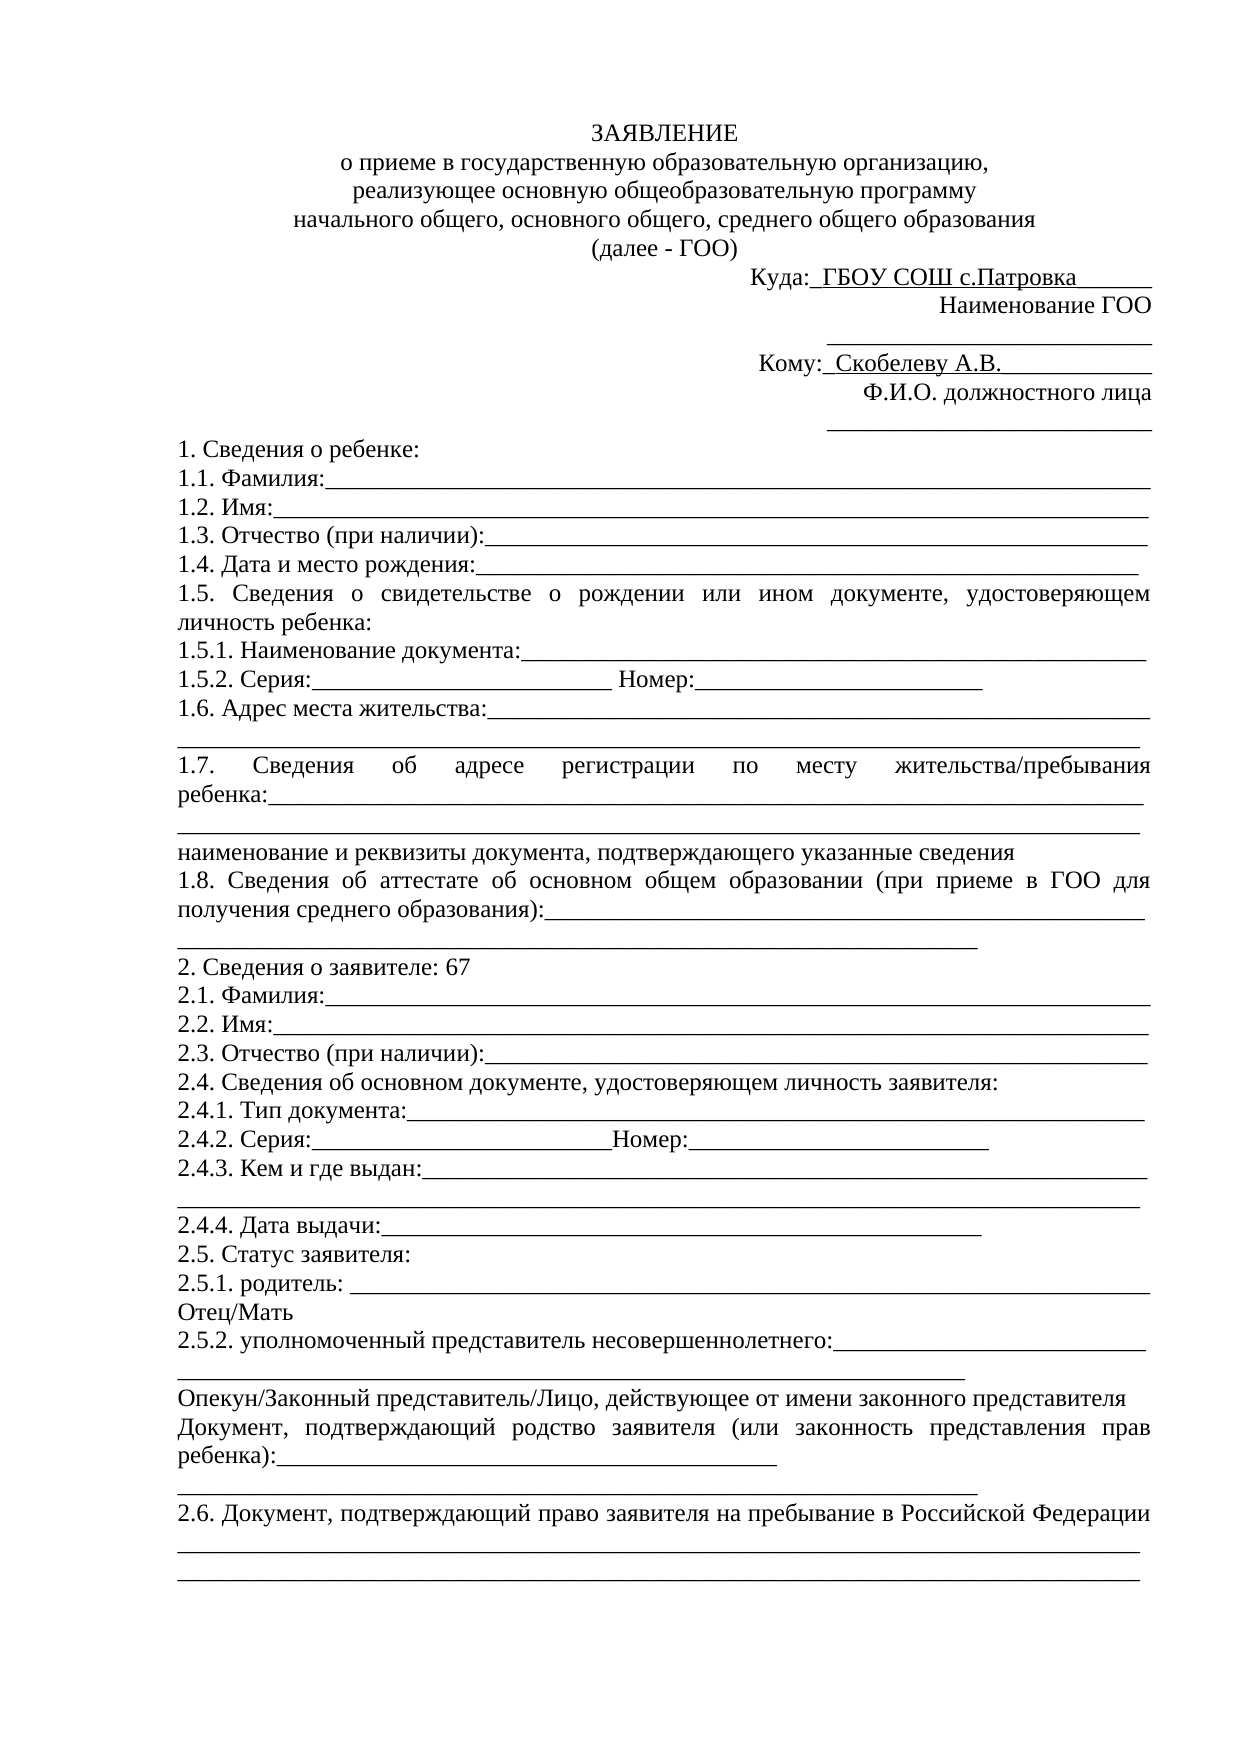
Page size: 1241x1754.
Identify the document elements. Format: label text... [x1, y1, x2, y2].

text реализующее основную общеобразовательную программу [177, 176, 1152, 204]
text Кому:_Скобелеву А.В.____________ [177, 348, 1152, 377]
text ________________________________________________________________ [177, 1469, 1152, 1498]
text начального общего, основного общего, среднего общего образования [177, 204, 1152, 233]
text (далее - ГОО) [177, 233, 1152, 262]
text 1.1. Фамилия:__________________________________________________________________ [177, 463, 1152, 492]
text наименование и реквизиты документа, подтверждающего указанные сведения [177, 837, 1152, 866]
text 2.4.1. Тип документа:___________________________________________________________ [177, 1096, 1152, 1124]
text __________________________ [177, 319, 1152, 348]
text _______________________________________________________________ [177, 1354, 1152, 1383]
text ЗАЯВЛЕНИЕ [177, 118, 1152, 147]
text _____________________________________________________________________________ [177, 722, 1152, 751]
text Наименование ГОО [177, 291, 1152, 319]
text 2.5. Статус заявителя: [177, 1239, 1152, 1268]
text 2.4.3. Кем и где выдан:__________________________________________________________ [177, 1153, 1152, 1182]
text 2.4.2. Серия:________________________Номер:________________________ [177, 1124, 1152, 1153]
text 1.3. Отчество (при наличии):_____________________________________________________ [177, 521, 1152, 549]
text 2.4. Сведения об основном документе, удостоверяющем личность заявителя: [177, 1067, 1152, 1096]
text Отец/Мать [177, 1297, 1152, 1326]
text 1.5.2. Серия:________________________ Номер:_______________________ [177, 664, 1152, 693]
text Документ, подтверждающий родство заявителя (или законность представления прав ребенка):________________________________________ [177, 1412, 1152, 1469]
text ________________________________________________________________ [177, 923, 1152, 952]
text Куда:_ГБОУ СОШ с.Патровка______ [177, 262, 1152, 291]
text 1.7. Сведения об адресе регистрации по месту жительства/пребывания ребенка:___________________________________________________________________________________________________________________________________________________ [177, 751, 1152, 837]
text 2.5.1. родитель: ________________________________________________________________ [177, 1268, 1152, 1297]
text Опекун/Законный представитель/Лицо, действующее от имени законного представителя [177, 1383, 1152, 1412]
text 1.2. Имя:______________________________________________________________________ [177, 492, 1152, 521]
text 1.5.1. Наименование документа:__________________________________________________ [177, 636, 1152, 664]
text 1.4. Дата и место рождения:_____________________________________________________ [177, 549, 1152, 578]
text 1. Сведения о ребенке: [177, 434, 1152, 463]
text 2. Сведения о заявителе: 67 [177, 952, 1152, 981]
text 1.6. Адрес места жительства:_____________________________________________________ [177, 693, 1152, 722]
text _____________________________________________________________________________ [177, 1182, 1152, 1211]
text 2.1. Фамилия:__________________________________________________________________ [177, 981, 1152, 1009]
text 1.8. Сведения об аттестате об основном общем образовании (при приеме в ГОО для получения среднего образования):________________________________________________ [177, 866, 1152, 923]
text Ф.И.О. должностного лица [177, 377, 1152, 406]
text 2.6. Документ, подтверждающий право заявителя на пребывание в Российской Федерации _____________________________________________________________________________ [177, 1498, 1152, 1556]
text _____________________________________________________________________________ [177, 1556, 1152, 1584]
text 1.5. Сведения о свидетельстве о рождении или ином документе, удостоверяющем личность ребенка: [177, 578, 1152, 636]
text __________________________ [177, 406, 1152, 434]
text 2.3. Отчество (при наличии):_____________________________________________________ [177, 1038, 1152, 1067]
text 2.5.2. уполномоченный представитель несовершеннолетнего:_________________________ [177, 1326, 1152, 1354]
text 2.4.4. Дата выдачи:________________________________________________ [177, 1211, 1152, 1239]
text о приеме в государственную образовательную организацию, [177, 147, 1152, 176]
text 2.2. Имя:______________________________________________________________________ [177, 1009, 1152, 1038]
